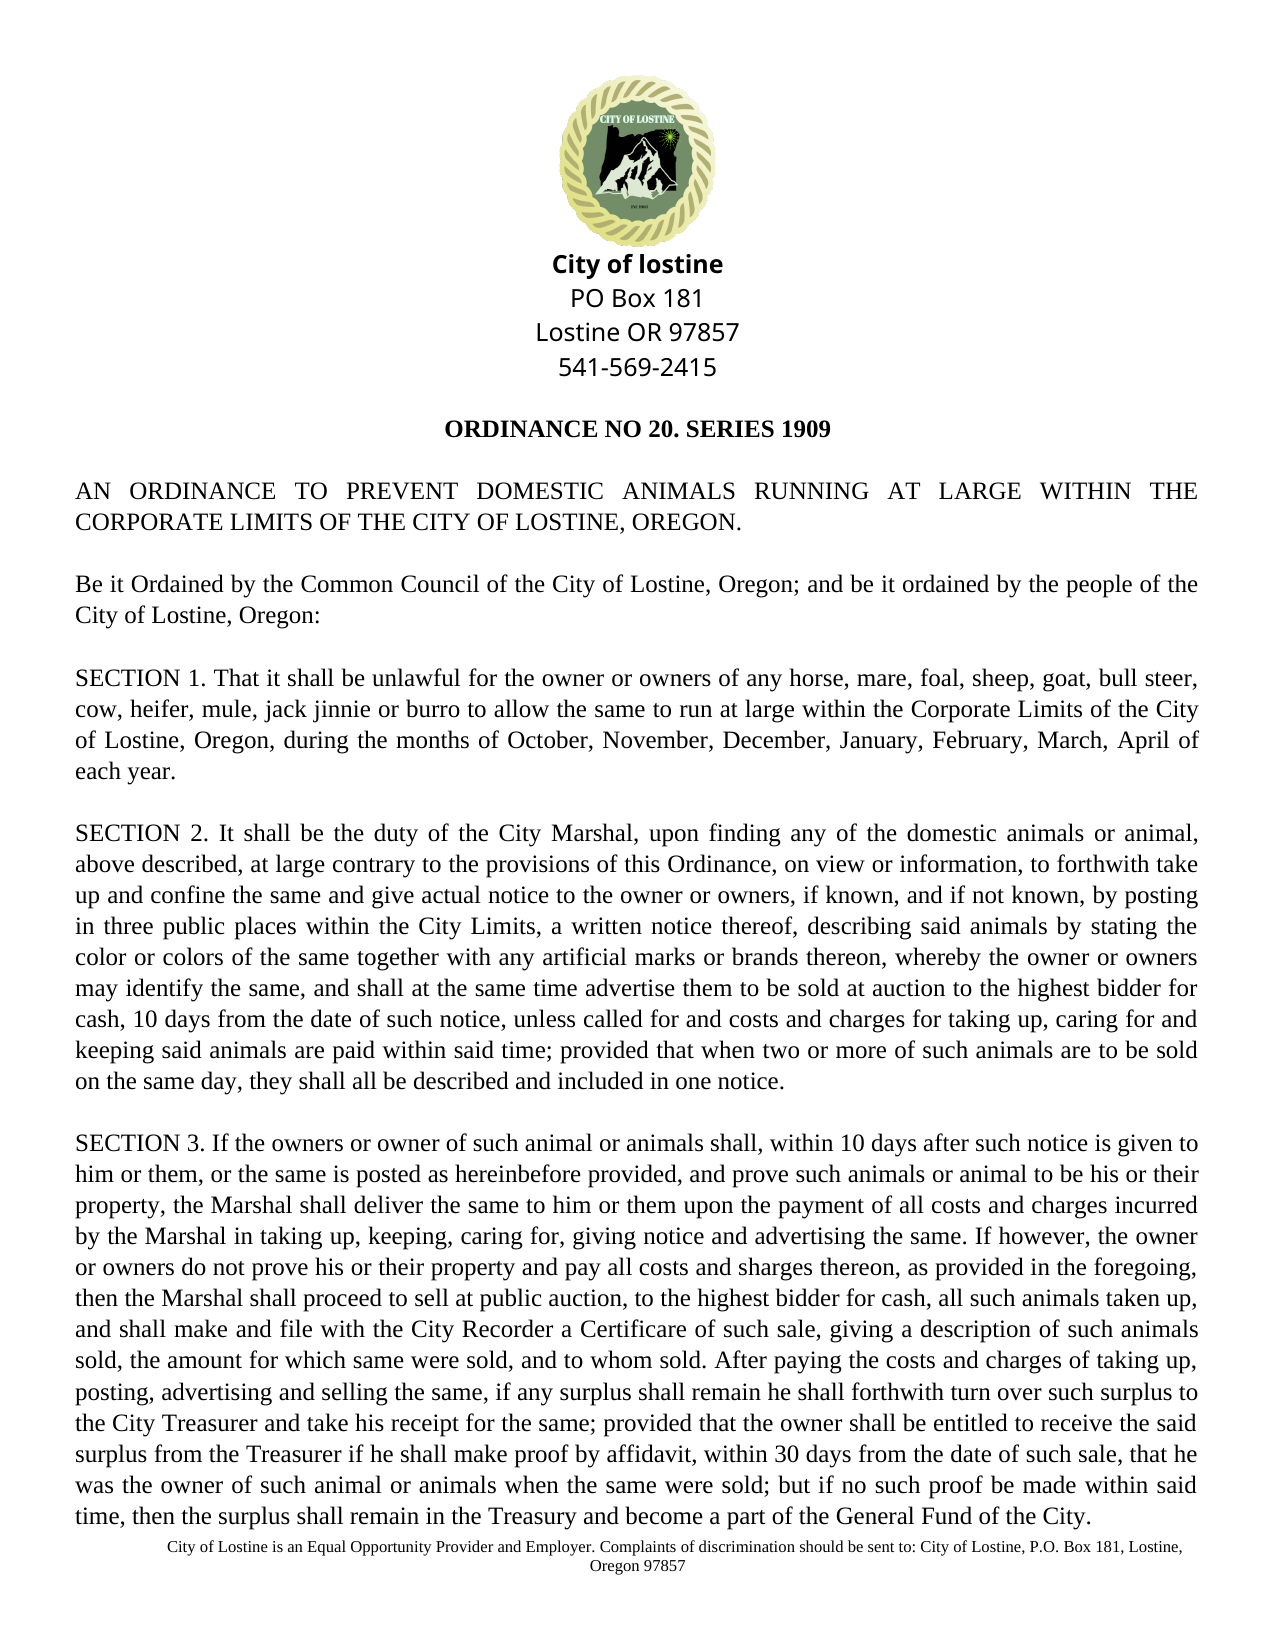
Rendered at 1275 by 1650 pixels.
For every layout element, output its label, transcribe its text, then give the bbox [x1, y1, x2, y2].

text AN ORDINANCE TO PREVENT DOMESTIC ANIMALS RUNNING AT LARGE WITHIN THE CORPORATE LIMITS OF THE CITY OF LOSTINE, OREGON. [75, 476, 1200, 536]
text ORDINANCE NO 20. SERIES 1909 [75, 414, 1200, 443]
text SECTION 3. If the owners or owner of such animal or animals shall, within 10 days after such notice is given to him or them, or the same is posted as hereinbefore provided, and prove such animals or animal to be his or their property, the Marshal shall deliver the same to him or them upon the payment of all costs and charges incurred by the Marshal in taking up, keeping, caring for, giving notice and advertising the same. If however, the owner or owners do not prove his or their property and pay all costs and sharges thereon, as provided in the foregoing, then the Marshal shall proceed to sell at public auction, to the highest bidder for cash, all such animals taken up, and shall make and file with the City Recorder a Certificare of such sale, giving a description of such animals sold, the amount for which same were sold, and to whom sold. After paying the costs and charges of taking up, posting, advertising and selling the same, if any surplus shall remain he shall forthwith turn over such surplus to the City Treasurer and take his receipt for the same; provided that the owner shall be entitled to receive the said surplus from the Treasurer if he shall make proof by affidavit, within 30 days from the date of such sale, that he was the owner of such animal or animals when the same were sold; but if no such proof be made within said time, then the surplus shall remain in the Treasury and become a part of the General Fund of the City. [75, 1128, 1200, 1529]
text SECTION 2. It shall be the duty of the City Marshal, upon finding any of the domestic animals or animal, above described, at large contrary to the provisions of this Ordinance, on view or information, to forthwith take up and confine the same and give actual notice to the owner or owners, if known, and if not known, by posting in three public places within the City Limits, a written notice thereof, describing said animals by stating the color or colors of the same together with any artificial marks or brands thereon, whereby the owner or owners may identify the same, and shall at the same time advertise them to be sold at auction to the highest bidder for cash, 10 days from the date of such notice, unless called for and costs and charges for taking up, caring for and keeping said animals are paid within said time; provided that when two or more of such animals are to be sold on the same day, they shall all be described and included in one notice. [75, 818, 1200, 1095]
text SECTION 1. That it shall be unlawful for the owner or owners of any horse, mare, foal, sheep, goat, bull steer, cow, heifer, mule, jack jinnie or burro to allow the same to run at large within the Corporate Limits of the City of Lostine, Oregon, during the months of October, November, December, January, February, March, April of each year. [75, 663, 1200, 784]
picture [559, 75, 716, 247]
text Be it Ordained by the Common Council of the City of Lostine, Oregon; and be it ordained by the people of the City of Lostine, Oregon: [75, 569, 1200, 629]
